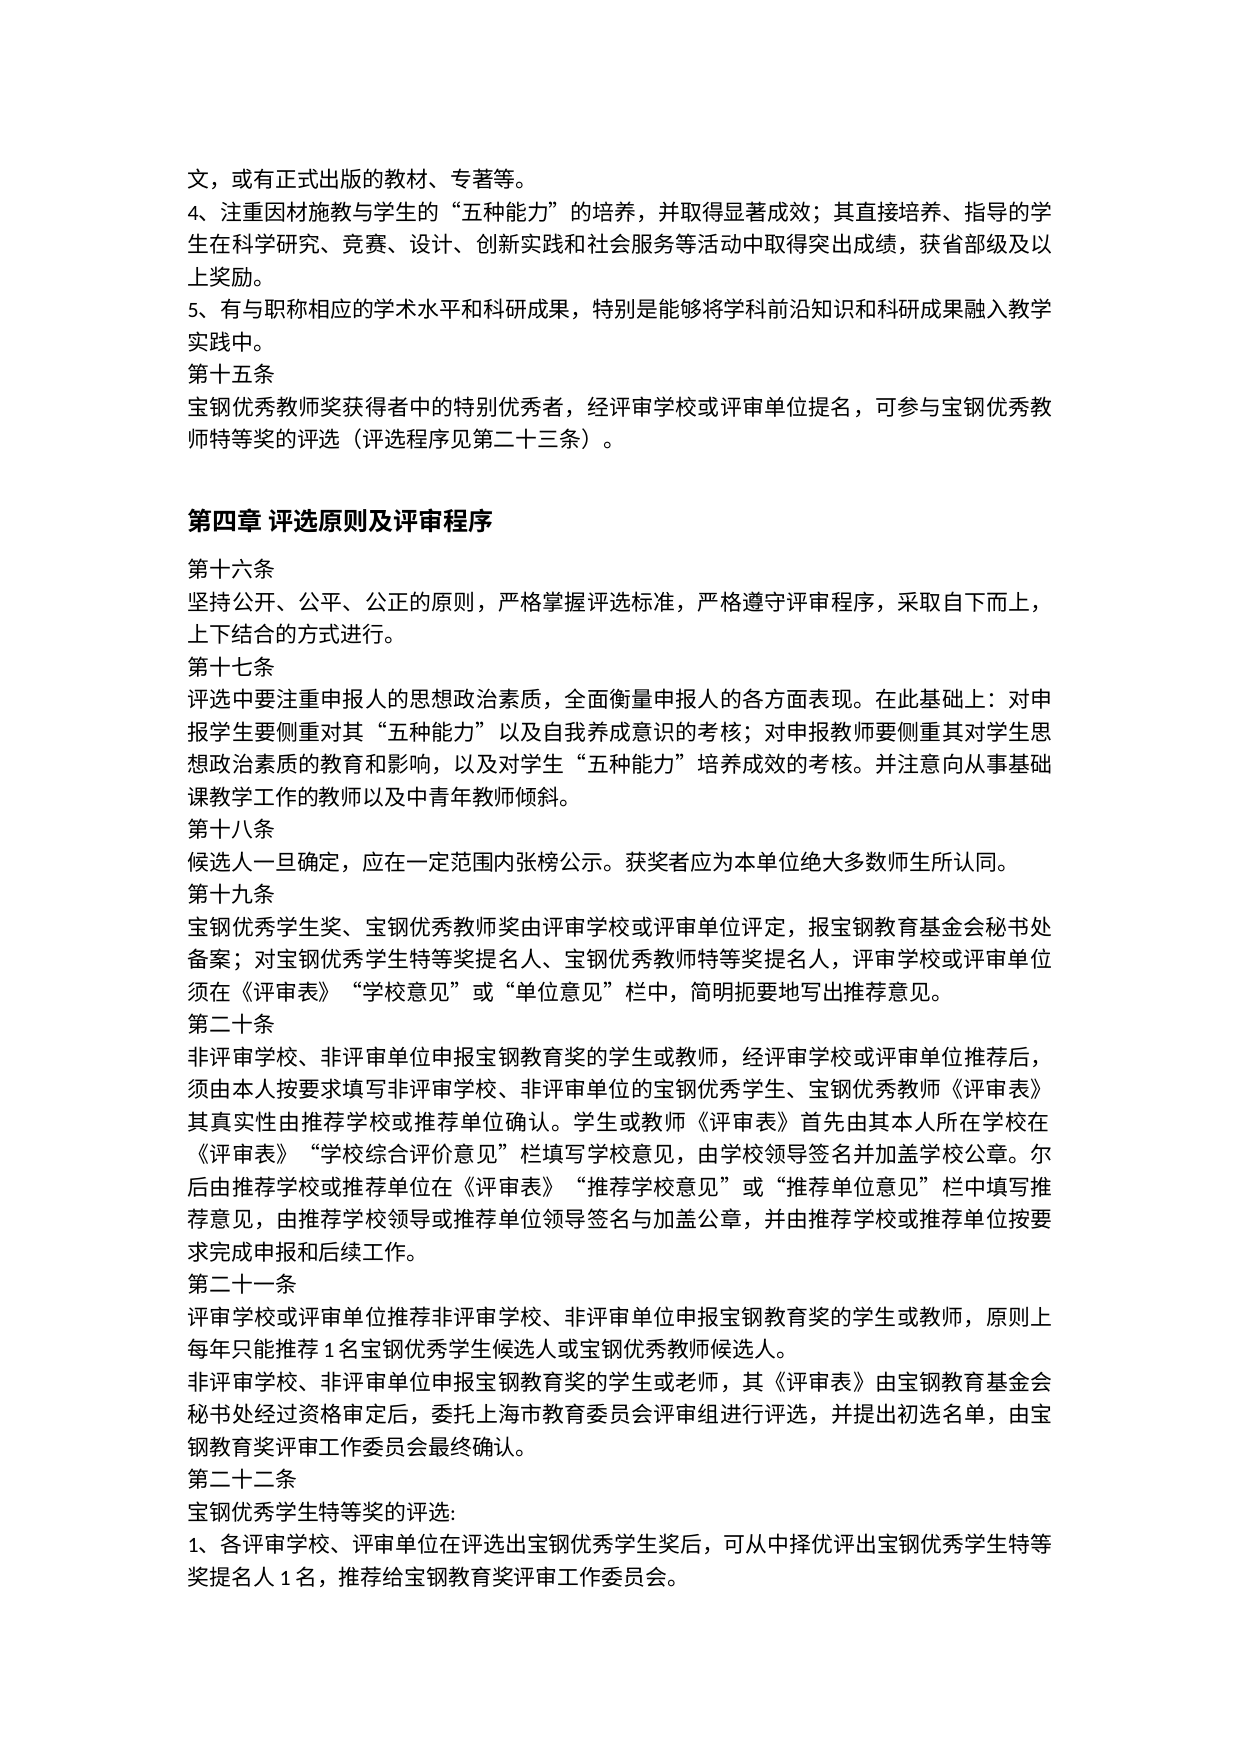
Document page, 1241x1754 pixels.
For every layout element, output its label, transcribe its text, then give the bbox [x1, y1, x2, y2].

text 评审学校或评审单位推荐非评审学校、非评审单位申报宝钢教育奖的学生或教师，原则上每年只能推荐1名宝钢优秀学生候选人或宝钢优秀教师候选人。 [187, 1299, 1053, 1364]
text 非评审学校、非评审单位申报宝钢教育奖的学生或教师，经评审学校或评审单位推荐后，须由本人按要求填写非评审学校、非评审单位的宝钢优秀学生、宝钢优秀教师《评审表》；其真实性由推荐学校或推荐单位确认。学生或教师《评审表》首先由其本人所在学校在 《评审表》“学校综合评价意见”栏填写学校意见，由学校领导签名并加盖学校公章。尔后由推荐学校或推荐单位在《评审表》“推荐学校意见”或“推荐单位意见”栏中填写推荐意见，由推荐学校领导或推荐单位领导签名与加盖公章，并由推荐学校或推荐单位按要求完成申报和后续工作。 [187, 1039, 1053, 1267]
text 第十六条 [187, 552, 1053, 584]
text 候选人一旦确定，应在一定范围内张榜公示。获奖者应为本单位绝大多数师生所认同。 [187, 844, 1053, 877]
text 非评审学校、非评审单位申报宝钢教育奖的学生或老师，其《评审表》由宝钢教育基金会秘书处经过资格审定后，委托上海市教育委员会评审组进行评选，并提出初选名单，由宝钢教育奖评审工作委员会最终确认。 [187, 1364, 1053, 1462]
text 第二十一条 [187, 1267, 1053, 1299]
text 第二十二条 [187, 1462, 1053, 1494]
text 宝钢优秀学生奖、宝钢优秀教师奖由评审学校或评审单位评定，报宝钢教育基金会秘书处备案；对宝钢优秀学生特等奖提名人、宝钢优秀教师特等奖提名人，评审学校或评审单位须在《评审表》“学校意见”或“单位意见”栏中，简明扼要地写出推荐意见。 [187, 909, 1053, 1007]
text 第十七条 [187, 649, 1053, 682]
text 坚持公开、公平、公正的原则，严格掌握评选标准，严格遵守评审程序，采取自下而上，上下结合的方式进行。 [187, 584, 1053, 649]
text 第十八条 [187, 812, 1053, 844]
text 4、注重因材施教与学生的“五种能力”的培养，并取得显著成效；其直接培养、指导的学生在科学研究、竞赛、设计、创新实践和社会服务等活动中取得突出成绩，获省部级及以上奖励。 [187, 194, 1053, 292]
text 宝钢优秀教师奖获得者中的特别优秀者，经评审学校或评审单位提名，可参与宝钢优秀教师特等奖的评选（评选程序见第二十三条）。 [187, 389, 1053, 454]
text 评选中要注重申报人的思想政治素质，全面衡量申报人的各方面表现。在此基础上：对申报学生要侧重对其“五种能力”以及自我养成意识的考核；对申报教师要侧重其对学生思想政治素质的教育和影响，以及对学生“五种能力”培养成效的考核。并注意向从事基础课教学工作的教师以及中青年教师倾斜。 [187, 682, 1053, 812]
text 宝钢优秀学生特等奖的评选: [187, 1494, 1053, 1527]
text 第十五条 [187, 357, 1053, 389]
text 第二十条 [187, 1007, 1053, 1039]
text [187, 162, 1053, 194]
text 第四章 评选原则及评审程序 [187, 487, 1053, 552]
text 5、有与职称相应的学术水平和科研成果，特别是能够将学科前沿知识和科研成果融入教学实践中。 [187, 292, 1053, 357]
text 第十九条 [187, 877, 1053, 909]
text 1、各评审学校、评审单位在评选出宝钢优秀学生奖后，可从中择优评出宝钢优秀学生特等奖提名人1名，推荐给宝钢教育奖评审工作委员会。 [187, 1527, 1053, 1592]
